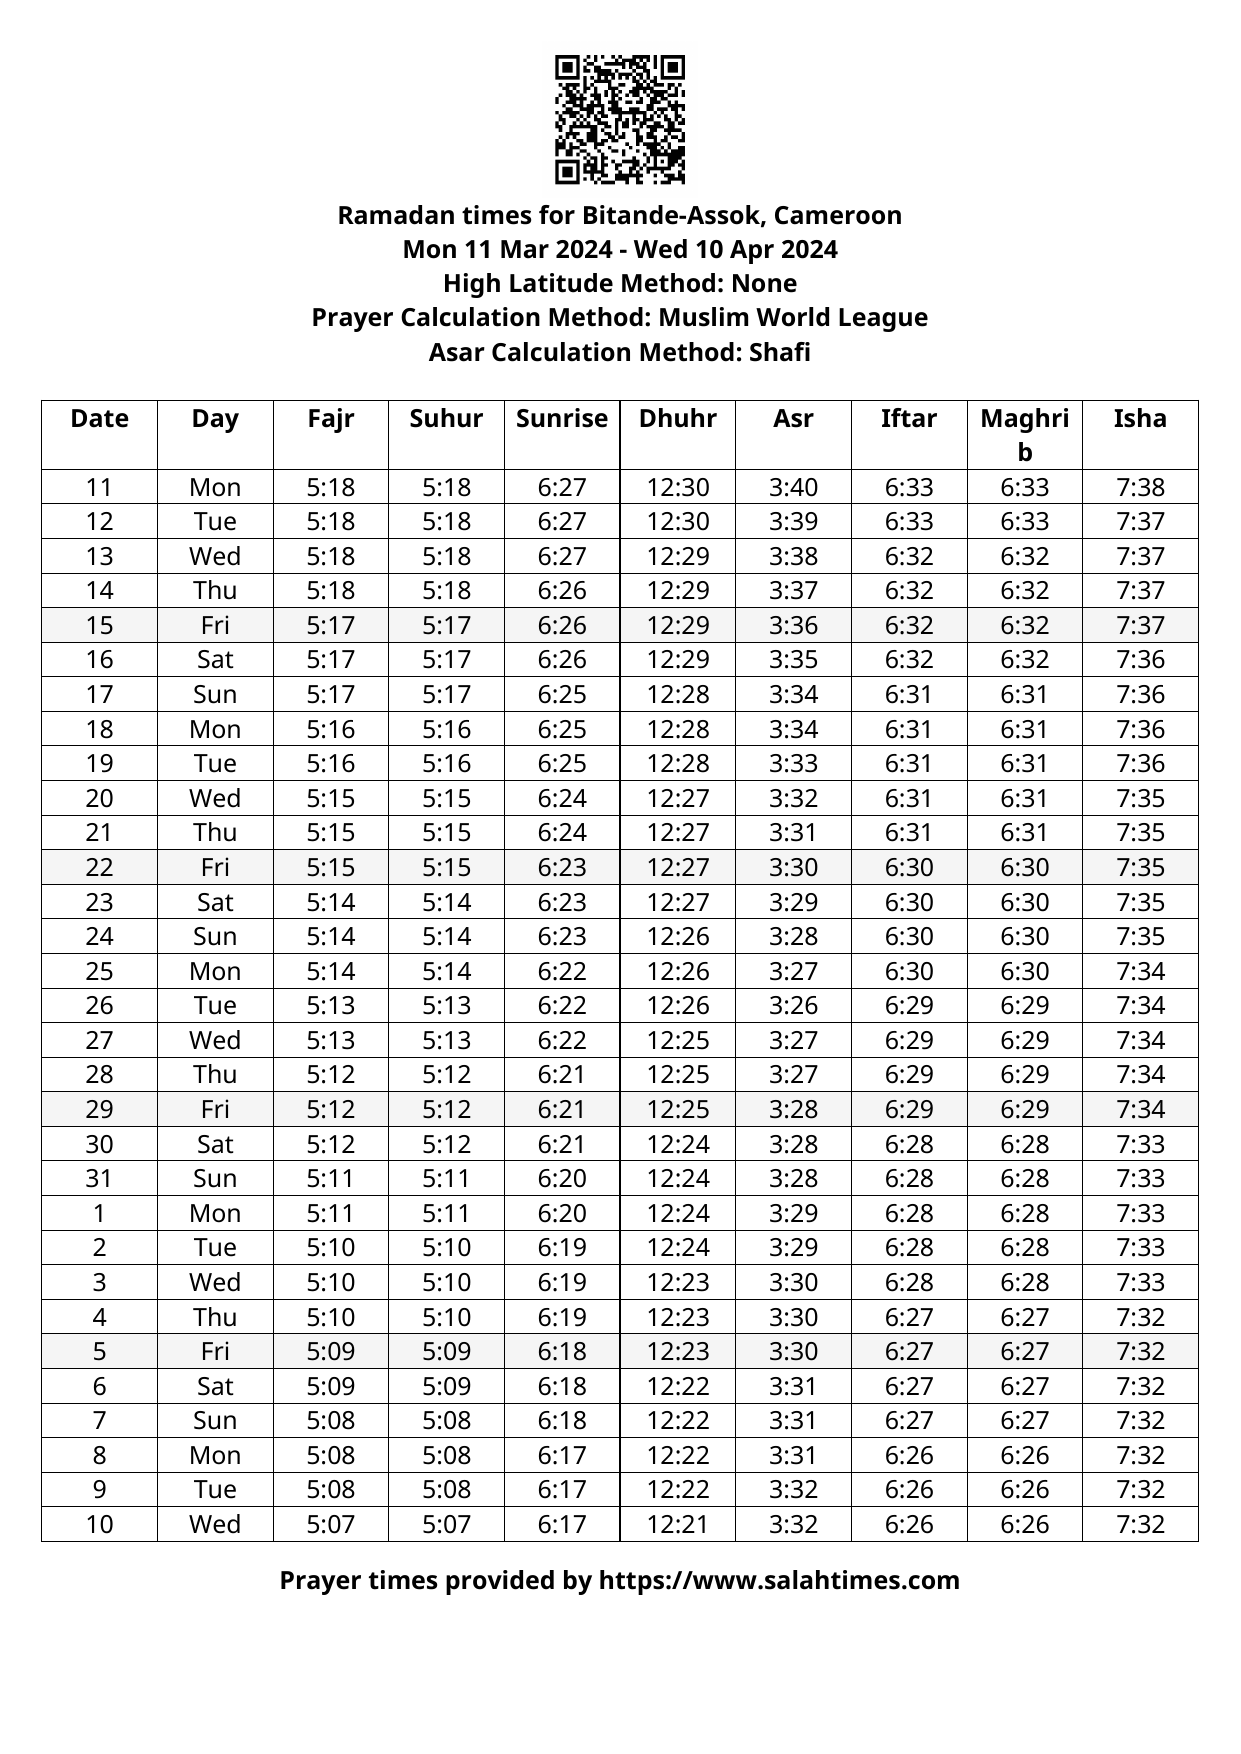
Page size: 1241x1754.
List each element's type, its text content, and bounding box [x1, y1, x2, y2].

table_cell 8 [42, 1438, 157, 1472]
table_cell Thu [158, 574, 273, 607]
table_cell 12:22 [621, 1473, 735, 1506]
table_cell 5:10 [274, 1231, 388, 1264]
table_cell 6:28 [968, 1265, 1082, 1299]
table_cell 6:27 [505, 539, 619, 572]
table_cell 12:30 [621, 470, 735, 503]
table_cell 6:26 [968, 1438, 1082, 1472]
table_cell 26 [42, 989, 157, 1022]
table_cell 6:29 [852, 1023, 967, 1057]
table_cell 7:32 [1083, 1404, 1198, 1437]
table_cell 5:08 [389, 1404, 504, 1437]
table_cell 6:22 [505, 954, 619, 987]
table_cell 28 [42, 1058, 157, 1091]
table_cell 7:34 [1083, 1023, 1198, 1057]
table_cell 3:33 [736, 746, 851, 780]
table_cell 6:30 [852, 850, 967, 884]
table_cell 6:29 [852, 989, 967, 1022]
table_cell 3:40 [736, 470, 851, 503]
table_cell 6:27 [852, 1369, 967, 1402]
table_cell 6:32 [968, 643, 1082, 676]
table_cell Sun [158, 1404, 273, 1437]
table_cell 7:33 [1083, 1161, 1198, 1195]
table_cell 7:32 [1083, 1334, 1198, 1368]
table_cell 5:10 [389, 1231, 504, 1264]
table_cell 3:36 [736, 608, 851, 642]
table_cell 6:30 [852, 885, 967, 918]
table_cell 5:11 [274, 1196, 388, 1229]
table_cell 3:34 [736, 712, 851, 745]
table_cell 12:26 [621, 954, 735, 987]
table_cell 7:32 [1083, 1300, 1198, 1333]
table_cell 12:23 [621, 1334, 735, 1368]
table_cell 5:10 [274, 1265, 388, 1299]
table_cell 6:31 [968, 781, 1082, 814]
table_cell 6:31 [852, 712, 967, 745]
table_cell 6:27 [968, 1404, 1082, 1437]
table_cell 5:14 [274, 885, 388, 918]
table_cell 27 [42, 1023, 157, 1057]
table_cell 6:28 [968, 1161, 1082, 1195]
table_cell 3:30 [736, 1334, 851, 1368]
table_cell 7:33 [1083, 1127, 1198, 1160]
table_cell 6:25 [505, 712, 619, 745]
table_cell 6:30 [852, 919, 967, 953]
table_cell 5:18 [389, 504, 504, 538]
table_cell 6:29 [968, 989, 1082, 1022]
table_cell 12:23 [621, 1265, 735, 1299]
table_cell 6:32 [852, 574, 967, 607]
table_cell 3:34 [736, 677, 851, 711]
table_cell Tue [158, 504, 273, 538]
table_cell 3:31 [736, 1404, 851, 1437]
table_cell 5:13 [389, 1023, 504, 1057]
table_cell 10 [42, 1507, 157, 1541]
table_header Suhur [389, 401, 504, 469]
table_cell 5:07 [389, 1507, 504, 1541]
table_cell 5 [42, 1334, 157, 1368]
table_cell 12:23 [621, 1300, 735, 1333]
table_cell 6:18 [505, 1404, 619, 1437]
table_cell 7:32 [1083, 1369, 1198, 1402]
table_cell 12 [42, 504, 157, 538]
table_cell 5:12 [389, 1092, 504, 1126]
table_cell 5:17 [389, 608, 504, 642]
table_cell 7:36 [1083, 643, 1198, 676]
table_cell 5:10 [389, 1265, 504, 1299]
table_cell 5:08 [274, 1473, 388, 1506]
table_cell 7:37 [1083, 539, 1198, 572]
table_cell 6:27 [968, 1369, 1082, 1402]
table_cell 5:18 [274, 539, 388, 572]
table_cell 5:08 [389, 1438, 504, 1472]
table_cell 6:17 [505, 1473, 619, 1506]
table_cell 6:25 [505, 677, 619, 711]
table_cell Sun [158, 677, 273, 711]
table_cell 23 [42, 885, 157, 918]
table_cell 6:26 [852, 1438, 967, 1472]
table_cell 12:27 [621, 850, 735, 884]
table_cell 6:32 [852, 539, 967, 572]
table_cell 5:15 [389, 781, 504, 814]
table_cell Thu [158, 1058, 273, 1091]
table_cell 6:33 [852, 504, 967, 538]
table_cell 3:37 [736, 574, 851, 607]
table_cell 6:32 [852, 608, 967, 642]
table_header Iftar [852, 401, 967, 469]
table_cell Sat [158, 643, 273, 676]
table_cell 6:27 [968, 1300, 1082, 1333]
table_cell 1 [42, 1196, 157, 1229]
table_cell 6:30 [968, 919, 1082, 953]
table_cell Fri [158, 1092, 273, 1126]
table_cell 12:30 [621, 504, 735, 538]
table_cell Sun [158, 1161, 273, 1195]
table_cell 6:31 [968, 712, 1082, 745]
table_cell Mon [158, 1438, 273, 1472]
table_cell 12:25 [621, 1092, 735, 1126]
table_header Isha [1083, 401, 1198, 469]
text High Latitude Method: None [42, 266, 1198, 300]
table_cell Fri [158, 1334, 273, 1368]
table_cell 6:26 [852, 1507, 967, 1541]
table_cell 17 [42, 677, 157, 711]
table_cell 6:26 [968, 1507, 1082, 1541]
table_cell 6:25 [505, 746, 619, 780]
table_cell 7:35 [1083, 919, 1198, 953]
table_cell 3:28 [736, 1092, 851, 1126]
table_cell 6:20 [505, 1161, 619, 1195]
table_cell 3:32 [736, 1473, 851, 1506]
table_cell 31 [42, 1161, 157, 1195]
table_cell 5:16 [389, 712, 504, 745]
table_cell 5:12 [389, 1058, 504, 1091]
table_cell 20 [42, 781, 157, 814]
table_cell 5:12 [274, 1092, 388, 1126]
table_cell 5:16 [274, 746, 388, 780]
table_cell 6:27 [852, 1300, 967, 1333]
table_cell Sun [158, 919, 273, 953]
table_cell 6:32 [968, 574, 1082, 607]
table_cell 7:35 [1083, 885, 1198, 918]
text Prayer Calculation Method: Muslim World League [42, 300, 1198, 334]
table_cell 5:17 [274, 677, 388, 711]
table_cell Wed [158, 539, 273, 572]
table_cell 6:28 [852, 1231, 967, 1264]
table_cell 7:32 [1083, 1473, 1198, 1506]
table_cell 7:33 [1083, 1231, 1198, 1264]
table_cell 3:30 [736, 850, 851, 884]
table_cell 12:28 [621, 712, 735, 745]
table_cell 3:31 [736, 1438, 851, 1472]
table_header Day [158, 401, 273, 469]
table_cell 12:29 [621, 574, 735, 607]
table_cell 5:18 [389, 539, 504, 572]
text Prayer times provided by https://www.salahtimes.com [42, 1563, 1198, 1597]
table_cell 5:17 [389, 677, 504, 711]
table_cell 7:33 [1083, 1265, 1198, 1299]
table_cell 6:33 [968, 470, 1082, 503]
table_cell 5:08 [389, 1473, 504, 1506]
table_cell 6:27 [505, 504, 619, 538]
table_cell 5:15 [274, 816, 388, 849]
table_cell 6:30 [968, 850, 1082, 884]
table_cell 3:35 [736, 643, 851, 676]
table_cell 12:29 [621, 539, 735, 572]
table_cell 12:29 [621, 608, 735, 642]
table_cell 6:31 [852, 781, 967, 814]
table_cell 5:16 [274, 712, 388, 745]
table_cell 6:17 [505, 1507, 619, 1541]
table_cell 6:29 [968, 1058, 1082, 1091]
text Asar Calculation Method: Shafi [42, 334, 1198, 368]
table_cell 5:15 [389, 850, 504, 884]
table_cell 6:28 [852, 1196, 967, 1229]
table_cell 7:35 [1083, 850, 1198, 884]
table_cell 5:14 [389, 954, 504, 987]
table_cell 6:24 [505, 781, 619, 814]
table_cell Fri [158, 850, 273, 884]
table_cell 7:37 [1083, 574, 1198, 607]
table_cell 6:31 [852, 677, 967, 711]
table_header Maghrib [968, 401, 1082, 469]
table_cell 6:30 [852, 954, 967, 987]
table_cell 30 [42, 1127, 157, 1160]
table_cell 3:30 [736, 1265, 851, 1299]
table_cell 6:21 [505, 1092, 619, 1126]
table_cell 29 [42, 1092, 157, 1126]
table_cell 6:33 [852, 470, 967, 503]
table_cell 7:36 [1083, 712, 1198, 745]
table_cell 6:31 [968, 677, 1082, 711]
table_cell 12:27 [621, 816, 735, 849]
table_cell 3:29 [736, 885, 851, 918]
table_cell 3:30 [736, 1300, 851, 1333]
table_cell 5:11 [389, 1161, 504, 1195]
table_cell Sat [158, 885, 273, 918]
table_cell 12:22 [621, 1438, 735, 1472]
table_cell 6:17 [505, 1438, 619, 1472]
table_header Asr [736, 401, 851, 469]
table_cell 7:34 [1083, 954, 1198, 987]
table_cell 6:28 [852, 1161, 967, 1195]
table_cell 3:28 [736, 1161, 851, 1195]
table_cell 15 [42, 608, 157, 642]
table_cell 5:08 [274, 1438, 388, 1472]
table_cell 13 [42, 539, 157, 572]
table_cell 4 [42, 1300, 157, 1333]
table_cell 6:27 [968, 1334, 1082, 1368]
table_cell 12:27 [621, 885, 735, 918]
table_cell Fri [158, 608, 273, 642]
table_cell 12:22 [621, 1369, 735, 1402]
table_cell 3:29 [736, 1231, 851, 1264]
table_cell 5:18 [389, 470, 504, 503]
table_cell 3:28 [736, 1127, 851, 1160]
table_cell 6:26 [505, 574, 619, 607]
table_cell 3:28 [736, 919, 851, 953]
table_cell 7:34 [1083, 1058, 1198, 1091]
table_cell 12:24 [621, 1196, 735, 1229]
table_cell 6:27 [852, 1404, 967, 1437]
table_cell 6:23 [505, 885, 619, 918]
table_cell 12:24 [621, 1231, 735, 1264]
table_cell 25 [42, 954, 157, 987]
table_cell 5:17 [274, 643, 388, 676]
table_cell 5:12 [389, 1127, 504, 1160]
table_cell 6:26 [505, 643, 619, 676]
table_cell 6:31 [968, 746, 1082, 780]
table_cell 12:26 [621, 919, 735, 953]
table_cell Tue [158, 746, 273, 780]
table_cell 14 [42, 574, 157, 607]
table_cell 5:18 [389, 574, 504, 607]
table_cell 7:34 [1083, 989, 1198, 1022]
table_cell 5:10 [389, 1300, 504, 1333]
table_cell Wed [158, 1023, 273, 1057]
picture [542, 41, 699, 198]
table_cell 12:21 [621, 1507, 735, 1541]
table_cell 22 [42, 850, 157, 884]
table_cell 6:23 [505, 850, 619, 884]
table_cell 12:28 [621, 746, 735, 780]
table_cell 11 [42, 470, 157, 503]
table_cell 5:13 [274, 989, 388, 1022]
table_cell Tue [158, 1231, 273, 1264]
table_cell Sat [158, 1127, 273, 1160]
table_cell Wed [158, 781, 273, 814]
table_cell 5:09 [389, 1369, 504, 1402]
table_cell 12:26 [621, 989, 735, 1022]
table_cell 6:28 [852, 1127, 967, 1160]
table_cell 3:29 [736, 1196, 851, 1229]
table_cell 9 [42, 1473, 157, 1506]
table_cell 3:31 [736, 1369, 851, 1402]
table_cell 12:24 [621, 1161, 735, 1195]
text Ramadan times for Bitande-Assok, Cameroon [42, 198, 1198, 232]
table_cell 6:28 [968, 1127, 1082, 1160]
table_cell Mon [158, 712, 273, 745]
table_cell 6:29 [852, 1092, 967, 1126]
table_cell 3:38 [736, 539, 851, 572]
table_cell 6:22 [505, 989, 619, 1022]
table_cell 16 [42, 643, 157, 676]
table_cell 21 [42, 816, 157, 849]
table_cell 3:27 [736, 954, 851, 987]
table_cell 5:17 [274, 608, 388, 642]
table_cell 6:19 [505, 1231, 619, 1264]
table_cell 12:25 [621, 1058, 735, 1091]
table_cell 3:39 [736, 504, 851, 538]
table_cell 7:34 [1083, 1092, 1198, 1126]
table_cell Mon [158, 470, 273, 503]
table_cell 7 [42, 1404, 157, 1437]
table_cell 3:32 [736, 781, 851, 814]
table_cell Mon [158, 1196, 273, 1229]
table_cell Wed [158, 1265, 273, 1299]
table_cell 5:09 [389, 1334, 504, 1368]
table_cell 12:29 [621, 643, 735, 676]
table_cell 12:22 [621, 1404, 735, 1437]
table_cell 7:32 [1083, 1438, 1198, 1472]
table_cell 2 [42, 1231, 157, 1264]
table_cell 5:13 [389, 989, 504, 1022]
table_cell 6:28 [968, 1196, 1082, 1229]
table_cell 12:25 [621, 1023, 735, 1057]
table_cell 12:28 [621, 677, 735, 711]
table_cell Thu [158, 1300, 273, 1333]
table_cell 7:36 [1083, 746, 1198, 780]
table_cell 6:30 [968, 885, 1082, 918]
table_cell 6:26 [852, 1473, 967, 1506]
table_cell Sat [158, 1369, 273, 1402]
table_cell 6:20 [505, 1196, 619, 1229]
table_cell 6:27 [505, 470, 619, 503]
table_cell 5:14 [274, 954, 388, 987]
table_cell 6:26 [968, 1473, 1082, 1506]
table_cell 7:35 [1083, 781, 1198, 814]
table_cell 12:27 [621, 781, 735, 814]
table_cell 5:12 [274, 1058, 388, 1091]
table_cell 6:27 [852, 1334, 967, 1368]
table_cell 6:21 [505, 1127, 619, 1160]
table_cell 24 [42, 919, 157, 953]
table_header Dhuhr [621, 401, 735, 469]
table_cell 6:32 [968, 539, 1082, 572]
table_cell 6:32 [852, 643, 967, 676]
table_header Sunrise [505, 401, 619, 469]
table_cell 7:36 [1083, 677, 1198, 711]
table_cell 5:08 [274, 1404, 388, 1437]
table_cell 5:15 [389, 816, 504, 849]
table_cell 5:18 [274, 504, 388, 538]
table_cell 6:23 [505, 919, 619, 953]
table_cell 3 [42, 1265, 157, 1299]
table_cell 3:27 [736, 1023, 851, 1057]
text Mon 11 Mar 2024 - Wed 10 Apr 2024 [42, 232, 1198, 266]
table_cell 5:13 [274, 1023, 388, 1057]
table_cell 6:28 [968, 1231, 1082, 1264]
table_cell Thu [158, 816, 273, 849]
table_cell 5:14 [389, 919, 504, 953]
table_cell 12:24 [621, 1127, 735, 1160]
table_cell 6:29 [968, 1092, 1082, 1126]
table_cell Mon [158, 954, 273, 987]
table_cell 6:21 [505, 1058, 619, 1091]
table_cell 6:19 [505, 1300, 619, 1333]
table_cell 6:29 [968, 1023, 1082, 1057]
table_cell 6:26 [505, 608, 619, 642]
table_cell 5:09 [274, 1369, 388, 1402]
table_cell 6:30 [968, 954, 1082, 987]
table_cell 5:10 [274, 1300, 388, 1333]
table_cell 6:31 [852, 746, 967, 780]
table_cell 5:07 [274, 1507, 388, 1541]
table_cell 6:32 [968, 608, 1082, 642]
table_cell 6:19 [505, 1265, 619, 1299]
table_cell 7:33 [1083, 1196, 1198, 1229]
table_cell 6 [42, 1369, 157, 1402]
table_cell 19 [42, 746, 157, 780]
table_cell 7:37 [1083, 608, 1198, 642]
table_cell Tue [158, 1473, 273, 1506]
table_cell 6:29 [852, 1058, 967, 1091]
table_cell 6:24 [505, 816, 619, 849]
table_header Fajr [274, 401, 388, 469]
table_cell 6:18 [505, 1369, 619, 1402]
table_cell 3:27 [736, 1058, 851, 1091]
table_cell 6:28 [852, 1265, 967, 1299]
table_cell 3:31 [736, 816, 851, 849]
table_cell 5:15 [274, 781, 388, 814]
table_cell 7:38 [1083, 470, 1198, 503]
table_cell 5:18 [274, 574, 388, 607]
table_cell 7:37 [1083, 504, 1198, 538]
table_cell 5:16 [389, 746, 504, 780]
table_header Date [42, 401, 157, 469]
table_cell 7:35 [1083, 816, 1198, 849]
table_cell 5:11 [274, 1161, 388, 1195]
table_cell 5:09 [274, 1334, 388, 1368]
table_cell Wed [158, 1507, 273, 1541]
table_cell 6:18 [505, 1334, 619, 1368]
table_cell 18 [42, 712, 157, 745]
table_cell 6:22 [505, 1023, 619, 1057]
table_cell 7:32 [1083, 1507, 1198, 1541]
table_cell 6:31 [852, 816, 967, 849]
table_cell 3:32 [736, 1507, 851, 1541]
table_cell 6:31 [968, 816, 1082, 849]
table_cell 5:18 [274, 470, 388, 503]
table_cell 5:14 [389, 885, 504, 918]
table_cell 5:17 [389, 643, 504, 676]
table_cell 3:26 [736, 989, 851, 1022]
table_cell 5:12 [274, 1127, 388, 1160]
table_cell 5:15 [274, 850, 388, 884]
table_cell 5:11 [389, 1196, 504, 1229]
table_cell 6:33 [968, 504, 1082, 538]
table_cell 5:14 [274, 919, 388, 953]
table_cell Tue [158, 989, 273, 1022]
